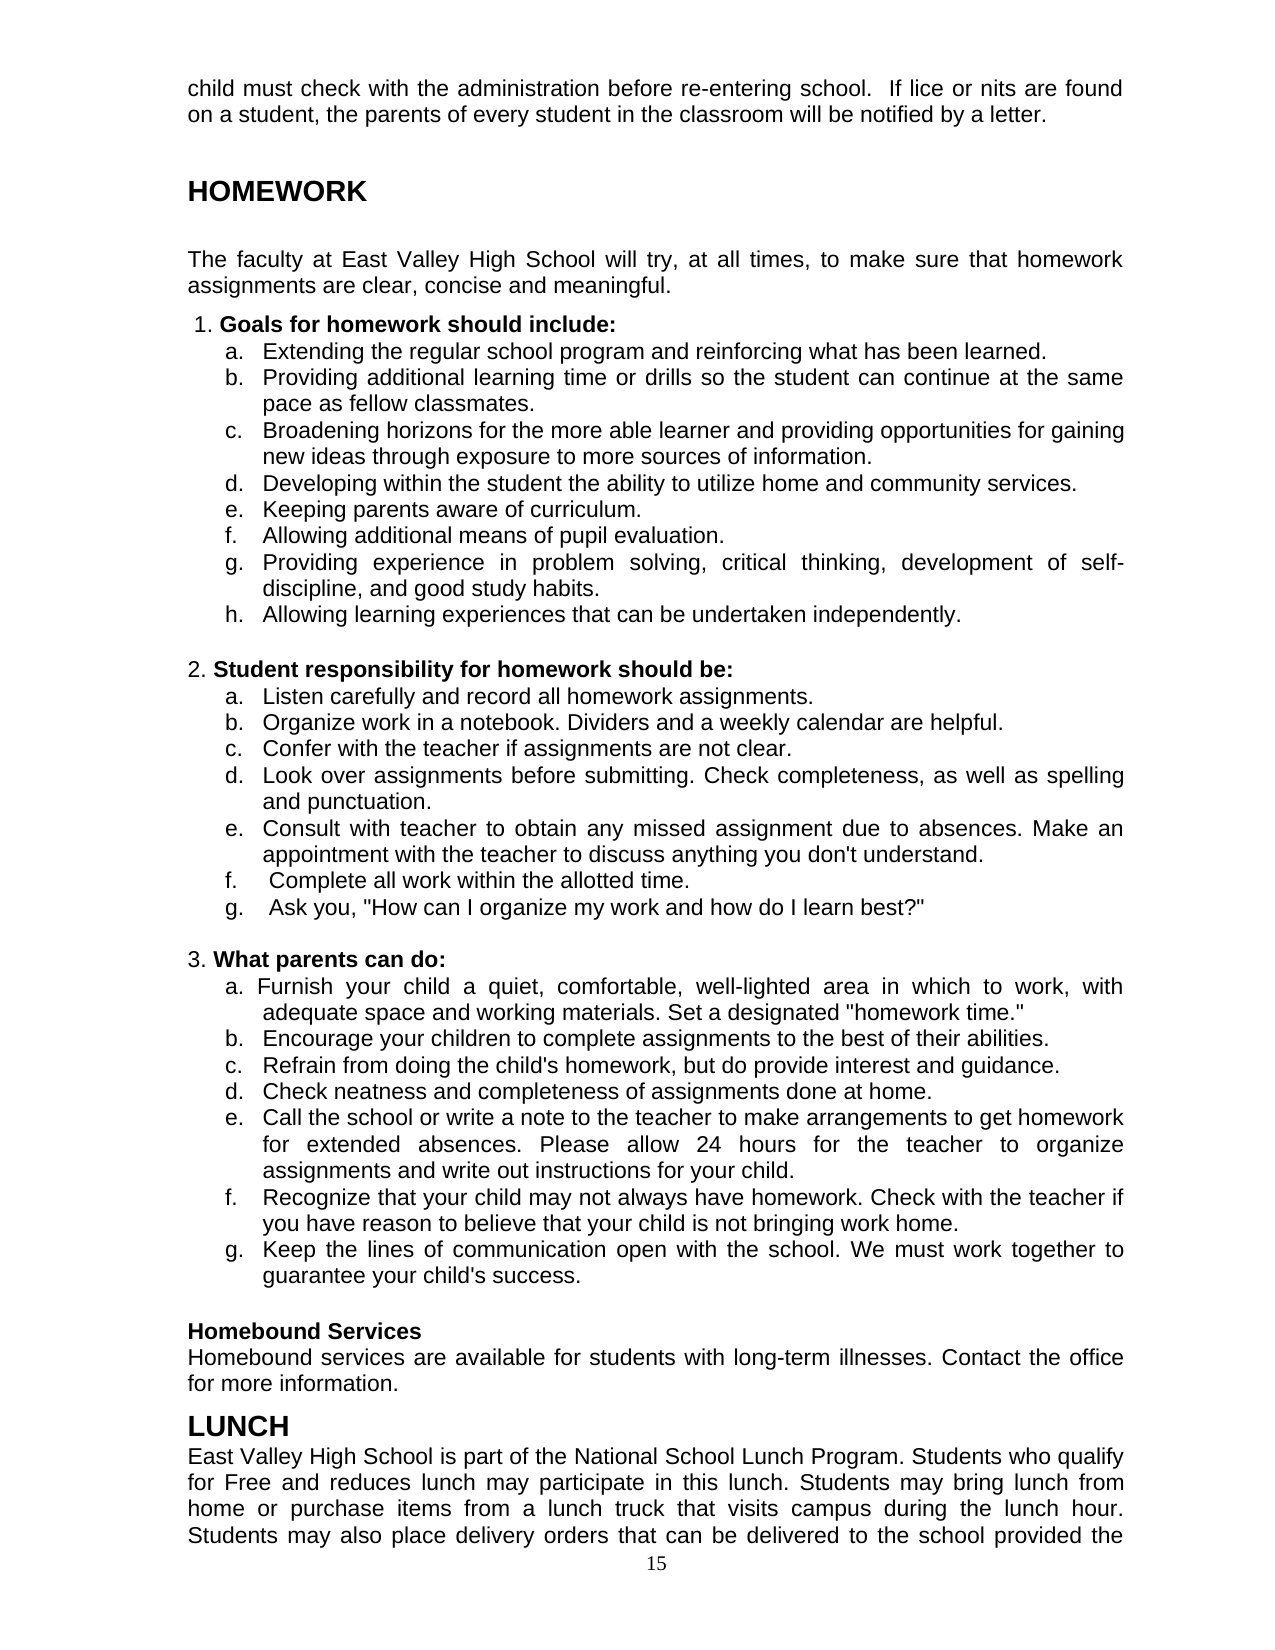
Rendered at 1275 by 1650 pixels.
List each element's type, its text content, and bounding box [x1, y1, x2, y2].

list Broadening horizons for the more able learner and providing opportunities for gaining new ideas through exposure to more sources of information. [225, 417, 1125, 469]
list Confer with the teacher if assignments are not clear. [225, 735, 1125, 762]
list Organize work in a notebook. Dividers and a weekly calendar are helpful. [225, 709, 1125, 735]
list Consult with teacher to obtain any missed assignment due to absences. Make an appointment with the teacher to discuss anything you don't understand. [225, 814, 1125, 867]
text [187, 75, 1125, 128]
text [187, 1443, 1125, 1548]
text a. Listen carefully and record all homework assignments. [225, 683, 1125, 709]
list Extending the regular school program and reinforcing what has been learned. [225, 338, 1125, 364]
text Homebound services are available for students with long-term illnesses. Contact the office for more information. [187, 1344, 1125, 1397]
list Recognize that your child may not always have homework. Check with the teacher if you have reason to believe that your child is not bringing work home. [225, 1183, 1125, 1236]
text 2. Student responsibility for homework should be: [187, 656, 1125, 683]
list Keeping parents aware of curriculum. [225, 496, 1125, 522]
list Look over assignments before submitting. Check completeness, as well as spelling and punctuation. [225, 762, 1125, 814]
list Developing within the student the ability to utilize home and community services. [225, 469, 1125, 496]
list Allowing learning experiences that can be undertaken independently. [225, 601, 1125, 628]
list Ask you, "How can I organize my work and how do I learn best?" [225, 893, 1125, 920]
list Check neatness and completeness of assignments done at home. [225, 1078, 1125, 1104]
text a. Furnish your child a quiet, comfortable, well-lighted area in which to work, with adequate space and working materials. Set a designated "homework time." [225, 973, 1125, 1025]
list Keep the lines of communication open with the school. We must work together to guarantee your child's success. [225, 1236, 1125, 1289]
text 3. What parents can do: [187, 946, 1125, 973]
text Homebound Services [187, 1318, 1125, 1344]
subtitle LUNCH [187, 1409, 1125, 1443]
list Encourage your children to complete assignments to the best of their abilities. [225, 1025, 1125, 1052]
list Allowing additional means of pupil evaluation. [225, 522, 1125, 548]
list Providing additional learning time or drills so the student can continue at the same pace as fellow classmates. [225, 364, 1125, 417]
list Refrain from doing the child's homework, but do provide interest and guidance. [225, 1052, 1125, 1078]
list Call the school or write a note to the teacher to make arrangements to get homework for extended absences. Please allow 24 hours for the teacher to organize assignments and write out instructions for your child. [225, 1104, 1125, 1183]
list Complete all work within the allotted time. [225, 867, 1125, 893]
text 1. Goals for homework should include: [187, 311, 1125, 338]
text The faculty at East Valley High School will try, at all times, to make sure that homework assignments are clear, concise and meaningful. [187, 246, 1125, 299]
list Providing experience in problem solving, critical thinking, development of self-discipline, and good study habits. [225, 548, 1125, 601]
subtitle HOMEWORK [187, 174, 1125, 207]
